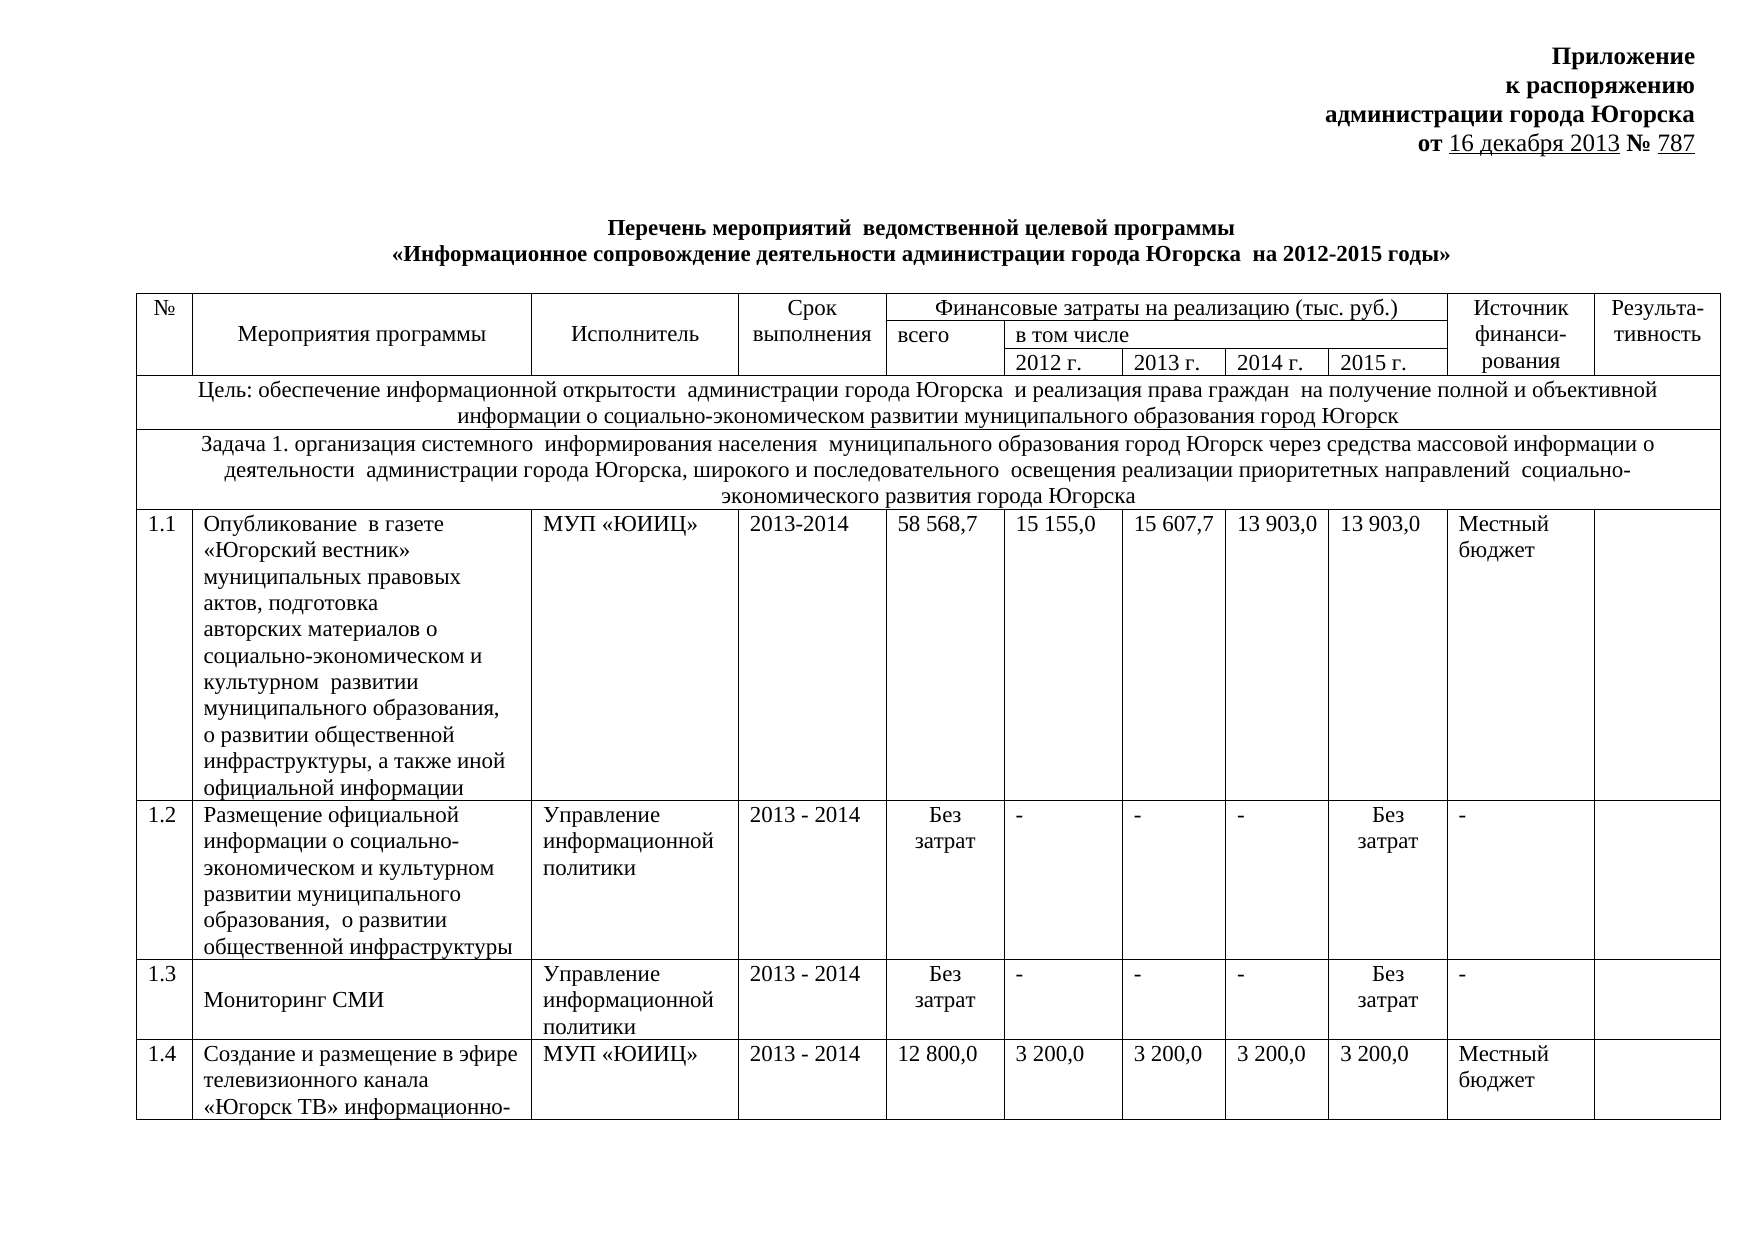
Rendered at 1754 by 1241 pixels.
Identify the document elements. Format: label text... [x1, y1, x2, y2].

table_cell 12 800,0 [887, 1040, 1004, 1119]
table_cell 2013 - 2014 [739, 960, 886, 1039]
table_cell Опубликование в газете «Югорский вестник» муниципальных правовых актов, подготовка авторских материалов о социально-экономическом и культурном развитии муниципального образования, о развитии общественной инфраструктуры, а также иной официальной информации [193, 510, 531, 800]
table_cell Управление информационной политики [532, 801, 738, 959]
table_cell 3 200,0 [1005, 1040, 1122, 1119]
table_header Срок выполнения [739, 294, 886, 375]
table_header Финансовые затраты на реализацию (тыс. руб.) [887, 294, 1447, 320]
table_cell Местный бюджет [1448, 510, 1594, 800]
table_cell [1595, 510, 1720, 800]
table_cell - [1448, 960, 1594, 1039]
table_cell Размещение официальной информации о социально-экономическом и культурном развитии муниципального образования, о развитии общественной инфраструктуры [193, 801, 531, 959]
table_cell - [1123, 960, 1225, 1039]
table_cell Управление информационной политики [532, 960, 738, 1039]
table_cell 2015 г. [1329, 349, 1447, 375]
table_cell 2014 г. [1226, 349, 1328, 375]
table_cell Цель: обеспечение информационной открытости администрации города Югорска и реализация права граждан на получение полной и объективной информации о социально-экономическом развитии муниципального образования город Югорск [137, 376, 1720, 429]
table_cell 1.2 [137, 801, 192, 959]
table_cell [1595, 801, 1720, 959]
table_header Мероприятия программы [193, 294, 531, 375]
subtitle Приложение [148, 41, 1695, 70]
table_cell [193, 1040, 531, 1119]
text «Информационное сопровождение деятельности администрации города Югорска на 2012-2015 годы» [148, 240, 1695, 267]
table_cell 58 568,7 [887, 510, 1004, 800]
table_cell 2012 г. [1005, 349, 1122, 375]
table_header Источник финанси-рования [1448, 294, 1594, 375]
table_cell Без затрат [1329, 801, 1447, 959]
table_cell - [1005, 801, 1122, 959]
table_cell 2013 - 2014 [739, 1040, 886, 1119]
text Перечень мероприятий ведомственной целевой программы [148, 214, 1695, 240]
table_cell - [1226, 801, 1328, 959]
table_cell 1.3 [137, 960, 192, 1039]
table_cell МУП «ЮИИЦ» [532, 1040, 738, 1119]
table_cell - [1005, 960, 1122, 1039]
table_cell Местный бюджет [1448, 1040, 1594, 1119]
text от 16 декабря 2013 № 787 [148, 128, 1695, 156]
table_cell Задача 1. организация системного информирования населения муниципального образования город Югорск через средства массовой информации о деятельности администрации города Югорска, широкого и последовательного освещения реализации приоритетных направлений социально-экономического развития города Югорска [137, 430, 1720, 509]
table_cell 2013 г. [1123, 349, 1225, 375]
table_cell Без затрат [1329, 960, 1447, 1039]
table_header № [137, 294, 192, 375]
table_cell 2013-2014 [739, 510, 886, 800]
table_cell 3 200,0 [1329, 1040, 1447, 1119]
table_cell 13 903,0 [1226, 510, 1328, 800]
text администрации города Югорска [148, 99, 1695, 128]
table_cell в том числе [1005, 321, 1447, 348]
table_cell - [1123, 801, 1225, 959]
table_cell 1.4 [137, 1040, 192, 1119]
table_cell [1595, 960, 1720, 1039]
table_cell 3 200,0 [1123, 1040, 1225, 1119]
table_cell 15 607,7 [1123, 510, 1225, 800]
table_cell Без затрат [887, 960, 1004, 1039]
table_header Результа-тивность [1595, 294, 1720, 375]
table_cell 13 903,0 [1329, 510, 1447, 800]
table_cell всего [887, 321, 1004, 375]
table_header Исполнитель [532, 294, 738, 375]
table_cell - [1226, 960, 1328, 1039]
table_cell [1595, 1040, 1720, 1119]
table_cell Мониторинг СМИ [193, 960, 531, 1039]
table_cell МУП «ЮИИЦ» [532, 510, 738, 800]
table_cell 1.1 [137, 510, 192, 800]
table_cell - [1448, 801, 1594, 959]
table_cell Без затрат [887, 801, 1004, 959]
table_cell 2013 - 2014 [739, 801, 886, 959]
table_cell 15 155,0 [1005, 510, 1122, 800]
table_cell 3 200,0 [1226, 1040, 1328, 1119]
text к распоряжению [148, 70, 1695, 99]
